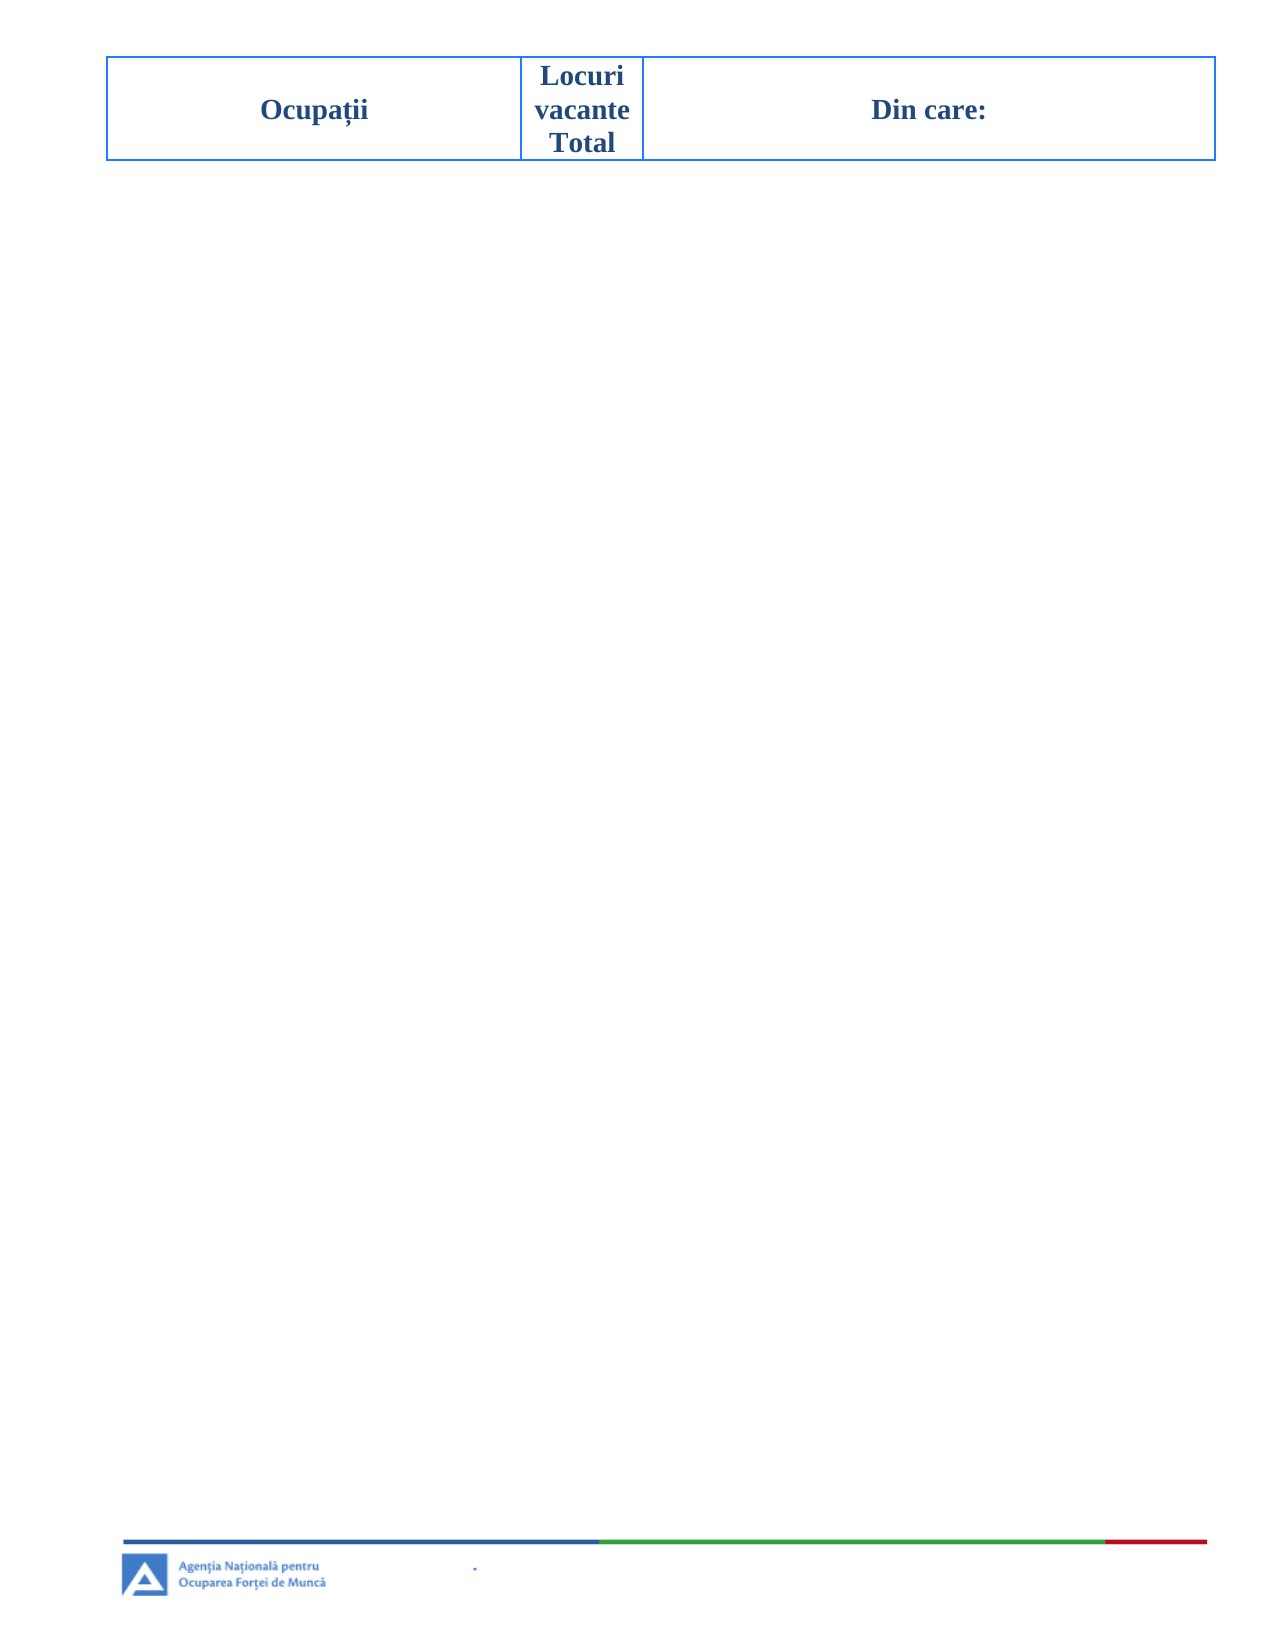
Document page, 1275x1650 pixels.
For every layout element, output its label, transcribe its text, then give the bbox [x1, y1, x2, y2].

table_header Ocupații [108, 58, 520, 159]
table_header Locuri vacante Total [522, 58, 642, 159]
table_header Din care: [644, 58, 1214, 159]
picture [118, 1534, 1208, 1605]
